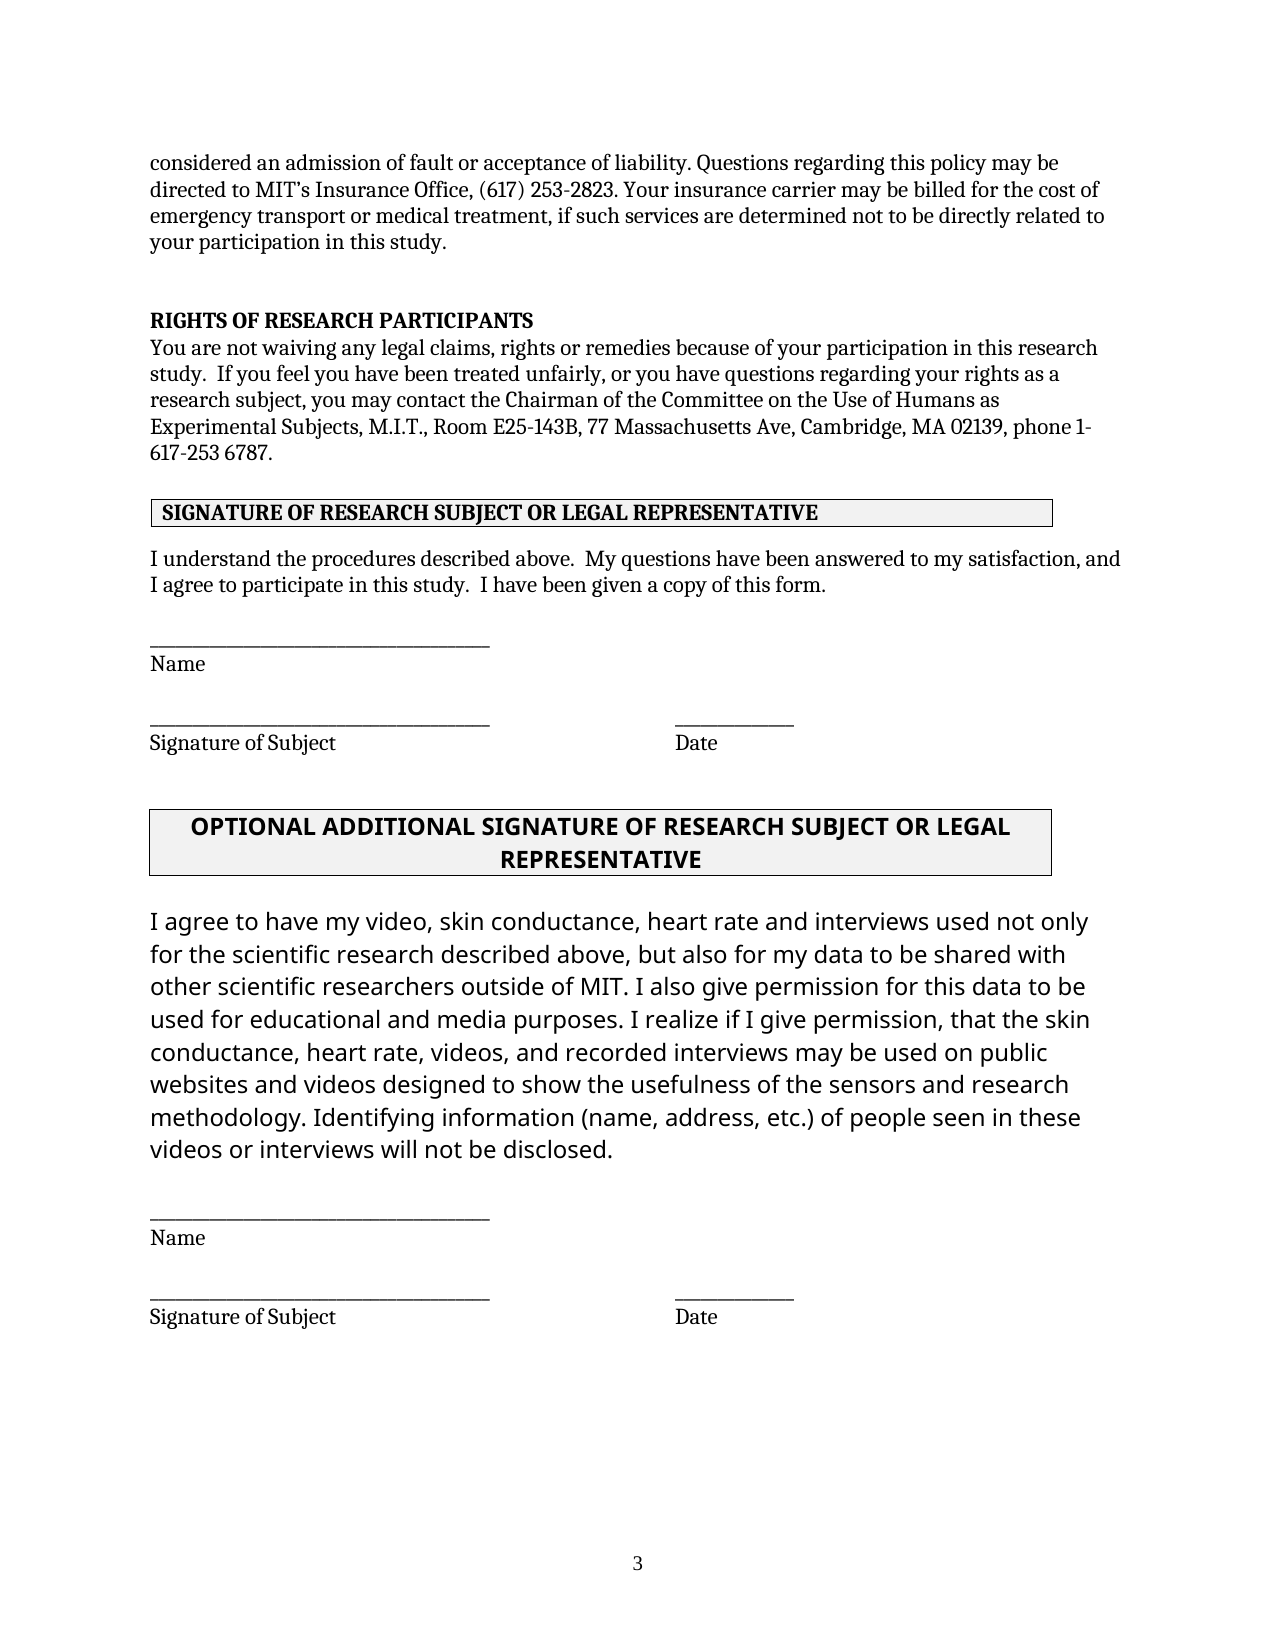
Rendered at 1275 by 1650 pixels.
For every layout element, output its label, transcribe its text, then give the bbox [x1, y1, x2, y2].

text ________________________________________ [150, 1198, 1125, 1225]
text I agree to have my video, skin conductance, heart rate and interviews used not only for the scientific research described above, but also for my data to be shared with other scientific researchers outside of MIT. I also give permission for this data to be used for educational and media purposes. I realize if I give permission, that the skin conductance, heart rate, videos, and recorded interviews may be used on public websites and videos designed to show the usefulness of the sensors and research methodology. Identifying information (name, address, etc.) of people seen in these videos or interviews will not be disclosed. [150, 905, 1125, 1166]
text ________________________________________ [150, 624, 1125, 651]
text ________________________________________ ______________ [150, 1277, 1125, 1304]
table_header OPTIONAL ADDITIONAL SIGNATURE OF RESEARCH SUBJECT OR LEGAL REPRESENTATIVE [150, 810, 1051, 875]
text Name [150, 1225, 1125, 1251]
text ________________________________________ ______________ [150, 703, 1125, 730]
text RIGHTS OF RESEARCH PARTICIPANTS [150, 308, 1125, 334]
text You are not waiving any legal claims, rights or remedies because of your participation in this research study. If you feel you have been treated unfairly, or you have questions regarding your rights as a research subject, you may contact the Chairman of the Committee on the Use of Humans as Experimental Subjects, M.I.T., Room E25-143B, 77 Massachusetts Ave, Cambridge, MA 02139, phone 1-617-253 6787. [150, 334, 1125, 466]
table_header SIGNATURE OF RESEARCH SUBJECT OR LEGAL REPRESENTATIVE [152, 500, 1052, 526]
text Signature of Subject Date [150, 1304, 1125, 1330]
text I understand the procedures described above. My questions have been answered to my satisfaction, and I agree to participate in this study. I have been given a copy of this form. [150, 545, 1125, 598]
text Name [150, 651, 1125, 677]
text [150, 150, 1125, 255]
text Signature of Subject Date [150, 730, 1125, 756]
